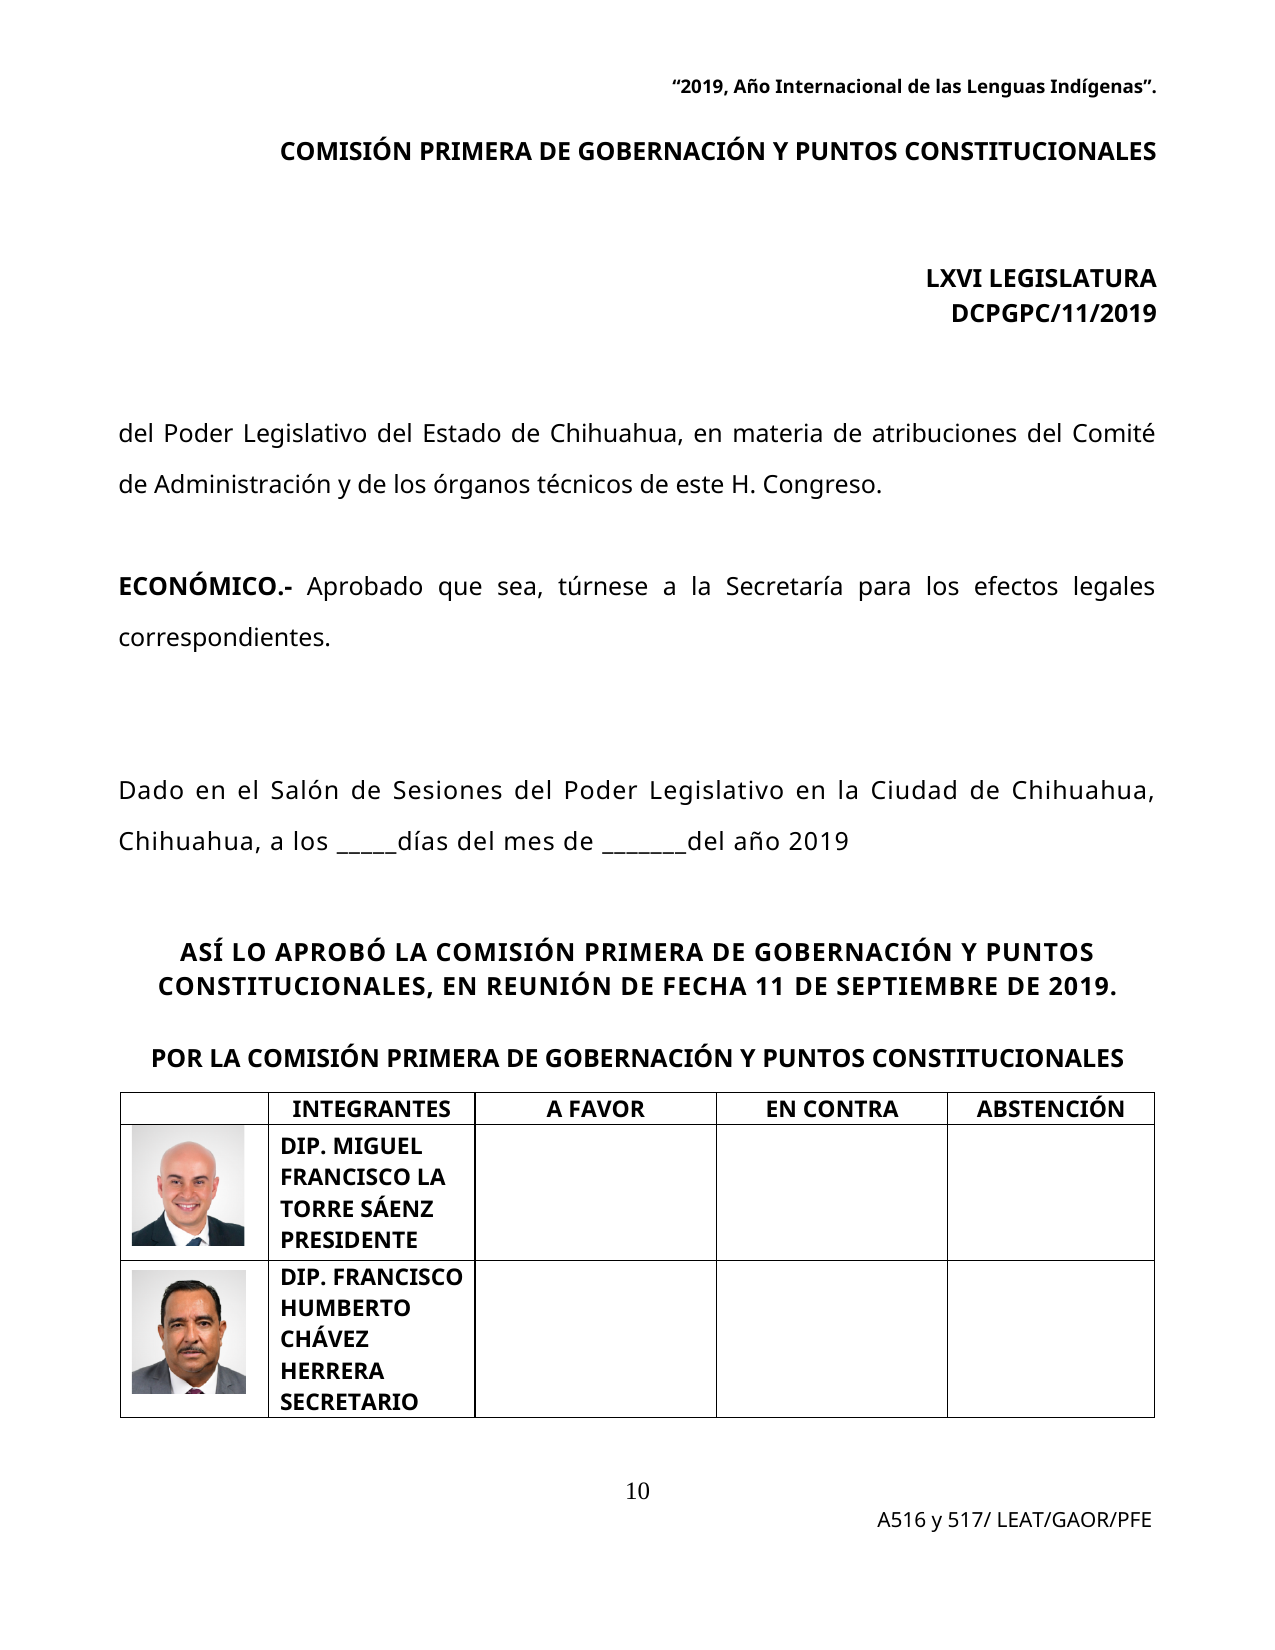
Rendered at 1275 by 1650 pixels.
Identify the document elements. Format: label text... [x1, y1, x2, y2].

picture [131, 1125, 245, 1246]
table_header ABSTENCIÓN [948, 1093, 1154, 1124]
table_cell [476, 1125, 716, 1260]
table_cell [121, 1261, 268, 1417]
text Dado en el Salón de Sesiones del Poder Legislativo en la Ciudad de Chihuahua, Chihuahua, a los _____días del mes de _______del año 2019 [118, 773, 1157, 858]
table_cell [948, 1125, 1154, 1260]
picture [131, 1270, 246, 1394]
table_header INTEGRANTES [269, 1093, 474, 1124]
table_cell [717, 1261, 947, 1417]
table_header EN CONTRA [717, 1093, 947, 1124]
table_cell [717, 1125, 947, 1260]
text ECONÓMICO.- Aprobado que sea, túrnese a la Secretaría para los efectos legales correspondientes. [118, 569, 1157, 654]
table_header A FAVOR [476, 1093, 716, 1124]
table_header [121, 1093, 268, 1124]
table_cell [121, 1125, 268, 1260]
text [118, 416, 1157, 501]
table_cell DIP. MIGUEL FRANCISCO LA TORRE SÁENZ PRESIDENTE [269, 1125, 474, 1260]
table_cell [948, 1261, 1154, 1417]
text ASÍ LO APROBÓ LA COMISIÓN PRIMERA DE GOBERNACIÓN Y PUNTOS CONSTITUCIONALES, EN REUNIÓN DE FECHA 11 DE SEPTIEMBRE DE 2019. [118, 934, 1157, 1003]
text POR LA COMISIÓN PRIMERA DE GOBERNACIÓN Y PUNTOS CONSTITUCIONALES [118, 1041, 1157, 1075]
table_cell DIP. FRANCISCO HUMBERTO CHÁVEZ HERRERA SECRETARIO [269, 1261, 474, 1417]
table_cell [476, 1261, 716, 1417]
